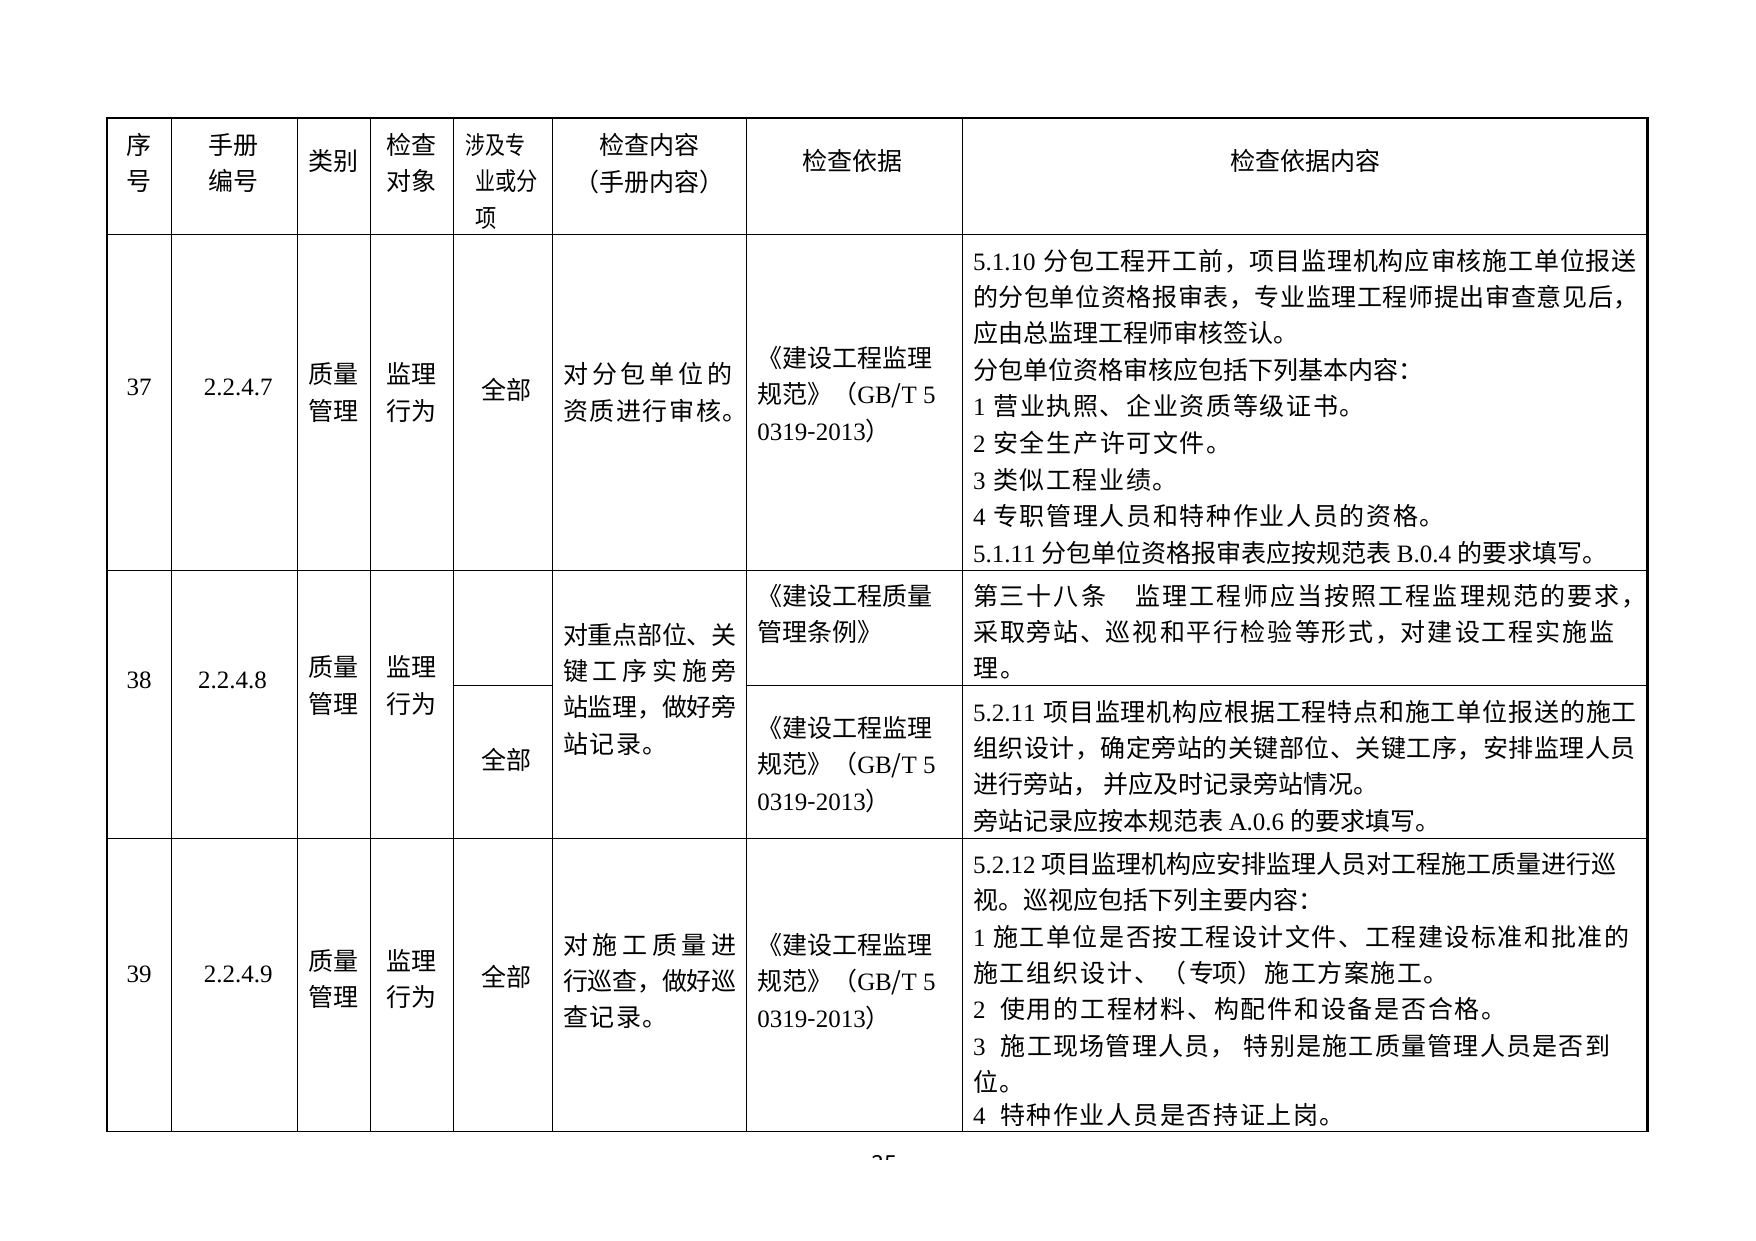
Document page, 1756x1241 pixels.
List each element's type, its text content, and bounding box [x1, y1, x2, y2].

table_cell 39 [108, 839, 171, 1131]
table_header 序号 [108, 119, 171, 234]
table_cell 2.2.4.8 [172, 571, 297, 837]
table_header 检查依据 [747, 119, 962, 234]
table_cell 质量管理 [298, 839, 370, 1131]
table_cell 5.2.11 项目监理机构应根据工程特点和施工单位报送的施工组织设计，确定旁站的关键部位、关键工序，安排监理人员进行旁站， 并应及时记录旁站情况。 旁站记录应按本规范表 A.0.6 的要求填写。 [963, 686, 1646, 837]
table_cell 质量管理 [298, 571, 370, 837]
table_cell 监理行为 [371, 839, 453, 1131]
table_header 检查依据内容 [963, 119, 1646, 234]
table_cell 2.2.4.7 [172, 235, 297, 570]
table_cell 全部 [454, 686, 552, 837]
table_cell 对施工质量进行巡查，做好巡查记录。 [553, 839, 746, 1131]
table_cell 第三十八条 监理工程师应当按照工程监理规范的要求， 采取旁站、巡视和平行检验等形式，对建设工程实施监理。 [963, 571, 1646, 685]
table_cell 《建设工程监理规范》（GB/T 50319-2013） [747, 235, 962, 570]
table_cell 监理行为 [371, 571, 453, 837]
table_cell 对分包单位的资质进行审核。 [553, 235, 746, 570]
table_cell 5.2.12 项目监理机构应安排监理人员对工程施工质量进行巡视。巡视应包括下列主要内容： 施工单位是否按工程设计文件、工程建设标准和批准的施工组织设计、（ 专项）施工方案施工。 使用的工程材料、构配件和设备是否合格。 施工现场管理人员， 特别是施工质量管理人员是否到位。 特种作业人员是否持证上岗。 [963, 839, 1646, 1131]
table_cell 38 [108, 571, 171, 837]
table_header 类别 [298, 119, 370, 234]
table_cell 对重点部位、关键工序实施旁站监理，做好旁站记录。 [553, 571, 746, 837]
table_cell 37 [108, 235, 171, 570]
table_cell 《建设工程监理规范》（GB/T 50319-2013） [747, 686, 962, 837]
table_header 检查对象 [371, 119, 453, 234]
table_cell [747, 839, 962, 1131]
table_header 涉及专业或分项 [454, 119, 552, 234]
table_cell 5.1.10 分包工程开工前，项目监理机构应审核施工单位报送的分包单位资格报审表，专业监理工程师提出审查意见后，应由总监理工程师审核签认。 分包单位资格审核应包括下列基本内容： 营业执照、企业资质等级证书。 安全生产许可文件。 类似工程业绩。 专职管理人员和特种作业人员的资格。 5.1.11 分包单位资格报审表应按规范表B.0.4 的要求填写。 [963, 235, 1646, 570]
table_cell 2.2.4.9 [172, 839, 297, 1131]
table_header 手册编号 [172, 119, 297, 234]
table_cell 监理行为 [371, 235, 453, 570]
table_cell 《建设工程质量管理条例》 [747, 571, 962, 685]
table_cell 全部 [454, 839, 552, 1131]
table_header 检查内容 （手册内容） [553, 119, 746, 234]
table_cell 全部 [454, 235, 552, 570]
table_cell [454, 571, 552, 685]
table_cell 质量管理 [298, 235, 370, 570]
